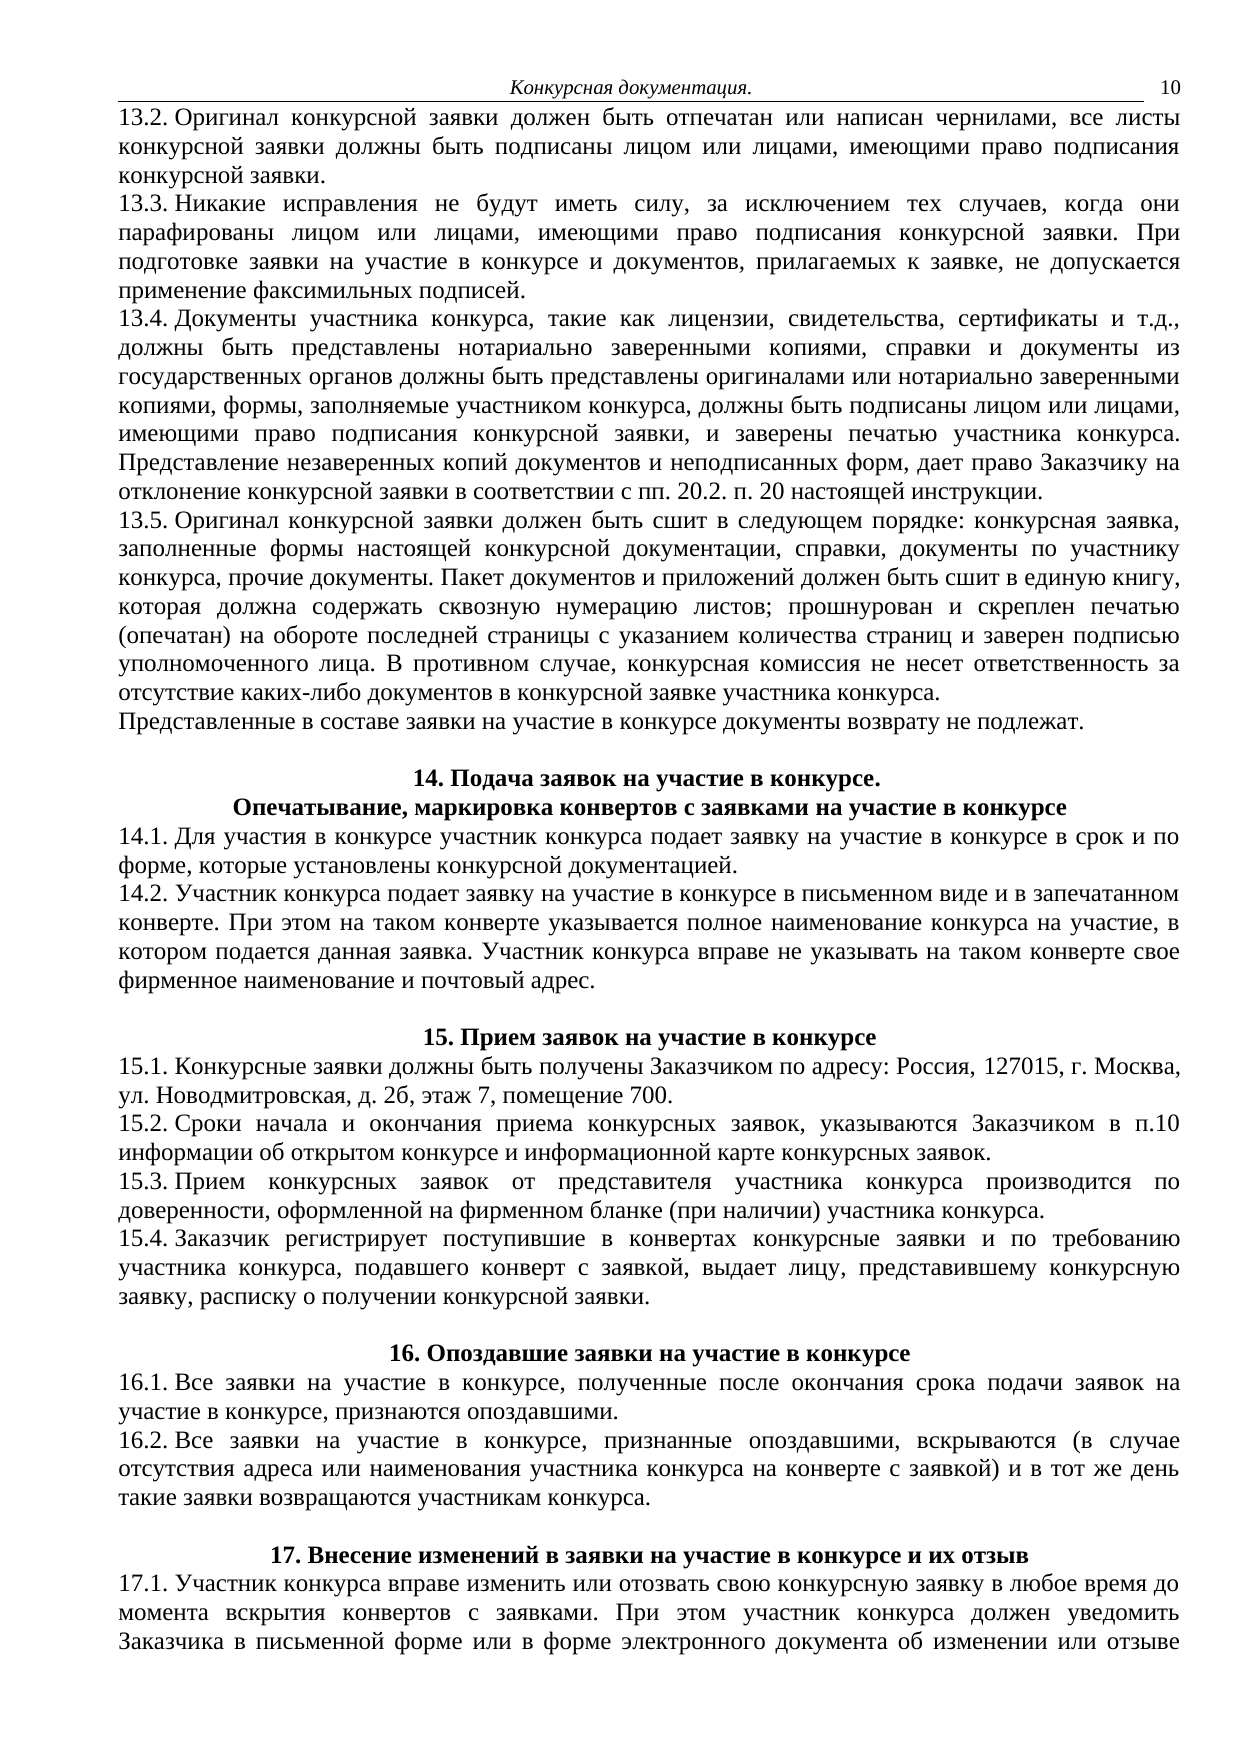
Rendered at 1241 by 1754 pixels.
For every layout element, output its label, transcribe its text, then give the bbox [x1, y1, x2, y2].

text 15.4. Заказчик регистрирует поступившие в конвертах конкурсные заявки и по требованию участника конкурса, подавшего конверт с заявкой, выдает лицу, представившему конкурсную заявку, расписку о получении конкурсной заявки. [118, 1223, 1181, 1310]
text 16.2. Все заявки на участие в конкурсе, признанные опоздавшими, вскрываются (в случае отсутствия адреса или наименования участника конкурса на конверте с заявкой) и в тот же день такие заявки возвращаются участникам конкурса. [118, 1425, 1181, 1511]
text 15. Прием заявок на участие в конкурсе [118, 1022, 1181, 1051]
text 13.2. Оригинал конкурсной заявки должен быть отпечатан или написан чернилами, все листы конкурсной заявки должны быть подписаны лицом или лицами, имеющими право подписания конкурсной заявки. [118, 102, 1181, 188]
text 17. Внесение изменений в заявки на участие в конкурсе и их отзыв [118, 1540, 1181, 1568]
text 13.4. Документы участника конкурса, такие как лицензии, свидетельства, сертификаты и т.д., должны быть представлены нотариально заверенными копиями, справки и документы из государственных органов должны быть представлены оригиналами или нотариально заверенными копиями, формы, заполняемые участником конкурса, должны быть подписаны лицом или лицами, имеющими право подписания конкурсной заявки, и заверены печатью участника конкурса. Представление незаверенных копий документов и неподписанных форм, дает право Заказчику на отклонение конкурсной заявки в соответствии с пп. 20.2. п. 20 настоящей инструкции. [118, 303, 1181, 505]
text 15.3. Прием конкурсных заявок от представителя участника конкурса производится по доверенности, оформленной на фирменном бланке (при наличии) участника конкурса. [118, 1166, 1181, 1223]
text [118, 1568, 1181, 1655]
text 13.3. Никакие исправления не будут иметь силу, за исключением тех случаев, когда они парафированы лицом или лицами, имеющими право подписания конкурсной заявки. При подготовке заявки на участие в конкурсе и документов, прилагаемых к заявке, не допускается применение факсимильных подписей. [118, 188, 1181, 303]
text 15.1. Конкурсные заявки должны быть получены Заказчиком по адресу: Россия, 127015, г. Москва, ул. Новодмитровская, д. 2б, этаж 7, помещение 700. [118, 1051, 1181, 1108]
text 13.5. Оригинал конкурсной заявки должен быть сшит в следующем порядке: конкурсная заявка, заполненные формы настоящей конкурсной документации, справки, документы по участнику конкурса, прочие документы. Пакет документов и приложений должен быть сшит в единую книгу, которая должна содержать сквозную нумерацию листов; прошнурован и скреплен печатью (опечатан) на обороте последней страницы с указанием количества страниц и заверен подписью уполномоченного лица. В противном случае, конкурсная комиссия не несет ответственность за отсутствие каких-либо документов в конкурсной заявке участника конкурса. [118, 505, 1181, 706]
text 16. Опоздавшие заявки на участие в конкурсе [118, 1338, 1181, 1367]
text 14.1. Для участия в конкурсе участник конкурса подает заявку на участие в конкурсе в срок и по форме, которые установлены конкурсной документацией. [118, 821, 1181, 878]
text 16.1. Все заявки на участие в конкурсе, полученные после окончания срока подачи заявок на участие в конкурсе, признаются опоздавшими. [118, 1367, 1181, 1425]
text Представленные в составе заявки на участие в конкурсе документы возврату не подлежат. [118, 706, 1181, 735]
text 14.2. Участник конкурса подает заявку на участие в конкурсе в письменном виде и в запечатанном конверте. При этом на таком конверте указывается полное наименование конкурса на участие, в котором подается данная заявка. Участник конкурса вправе не указывать на таком конверте свое фирменное наименование и почтовый адрес. [118, 878, 1181, 993]
text 15.2. Сроки начала и окончания приема конкурсных заявок, указываются Заказчиком в п.10 информации об открытом конкурсе и информационной карте конкурсных заявок. [118, 1108, 1181, 1166]
text 14. Подача заявок на участие в конкурсе. Опечатывание, маркировка конвертов с заявками на участие в конкурсе [118, 763, 1181, 821]
